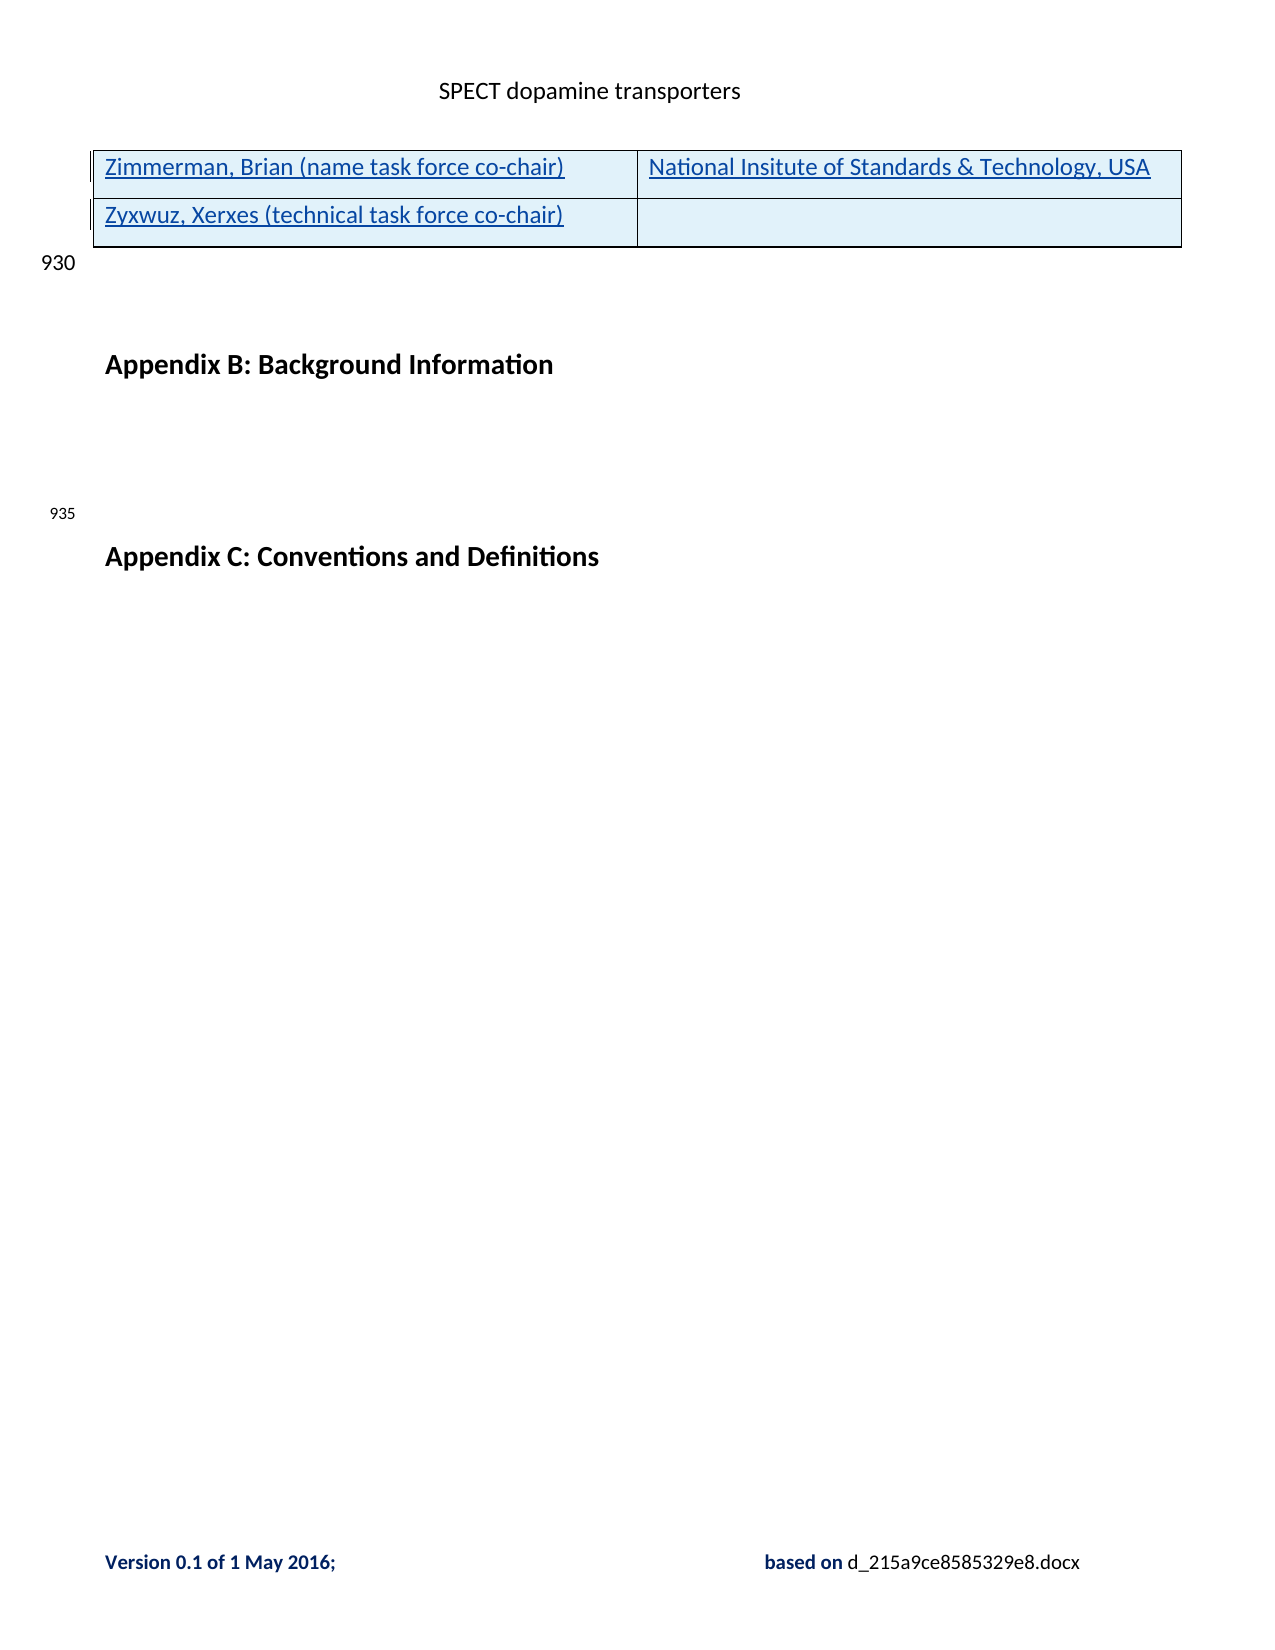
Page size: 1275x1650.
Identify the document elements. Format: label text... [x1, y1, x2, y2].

subtitle Appendix B: Background Information [105, 346, 1170, 382]
subtitle Appendix C: Conventions and Definitions [105, 538, 1170, 573]
